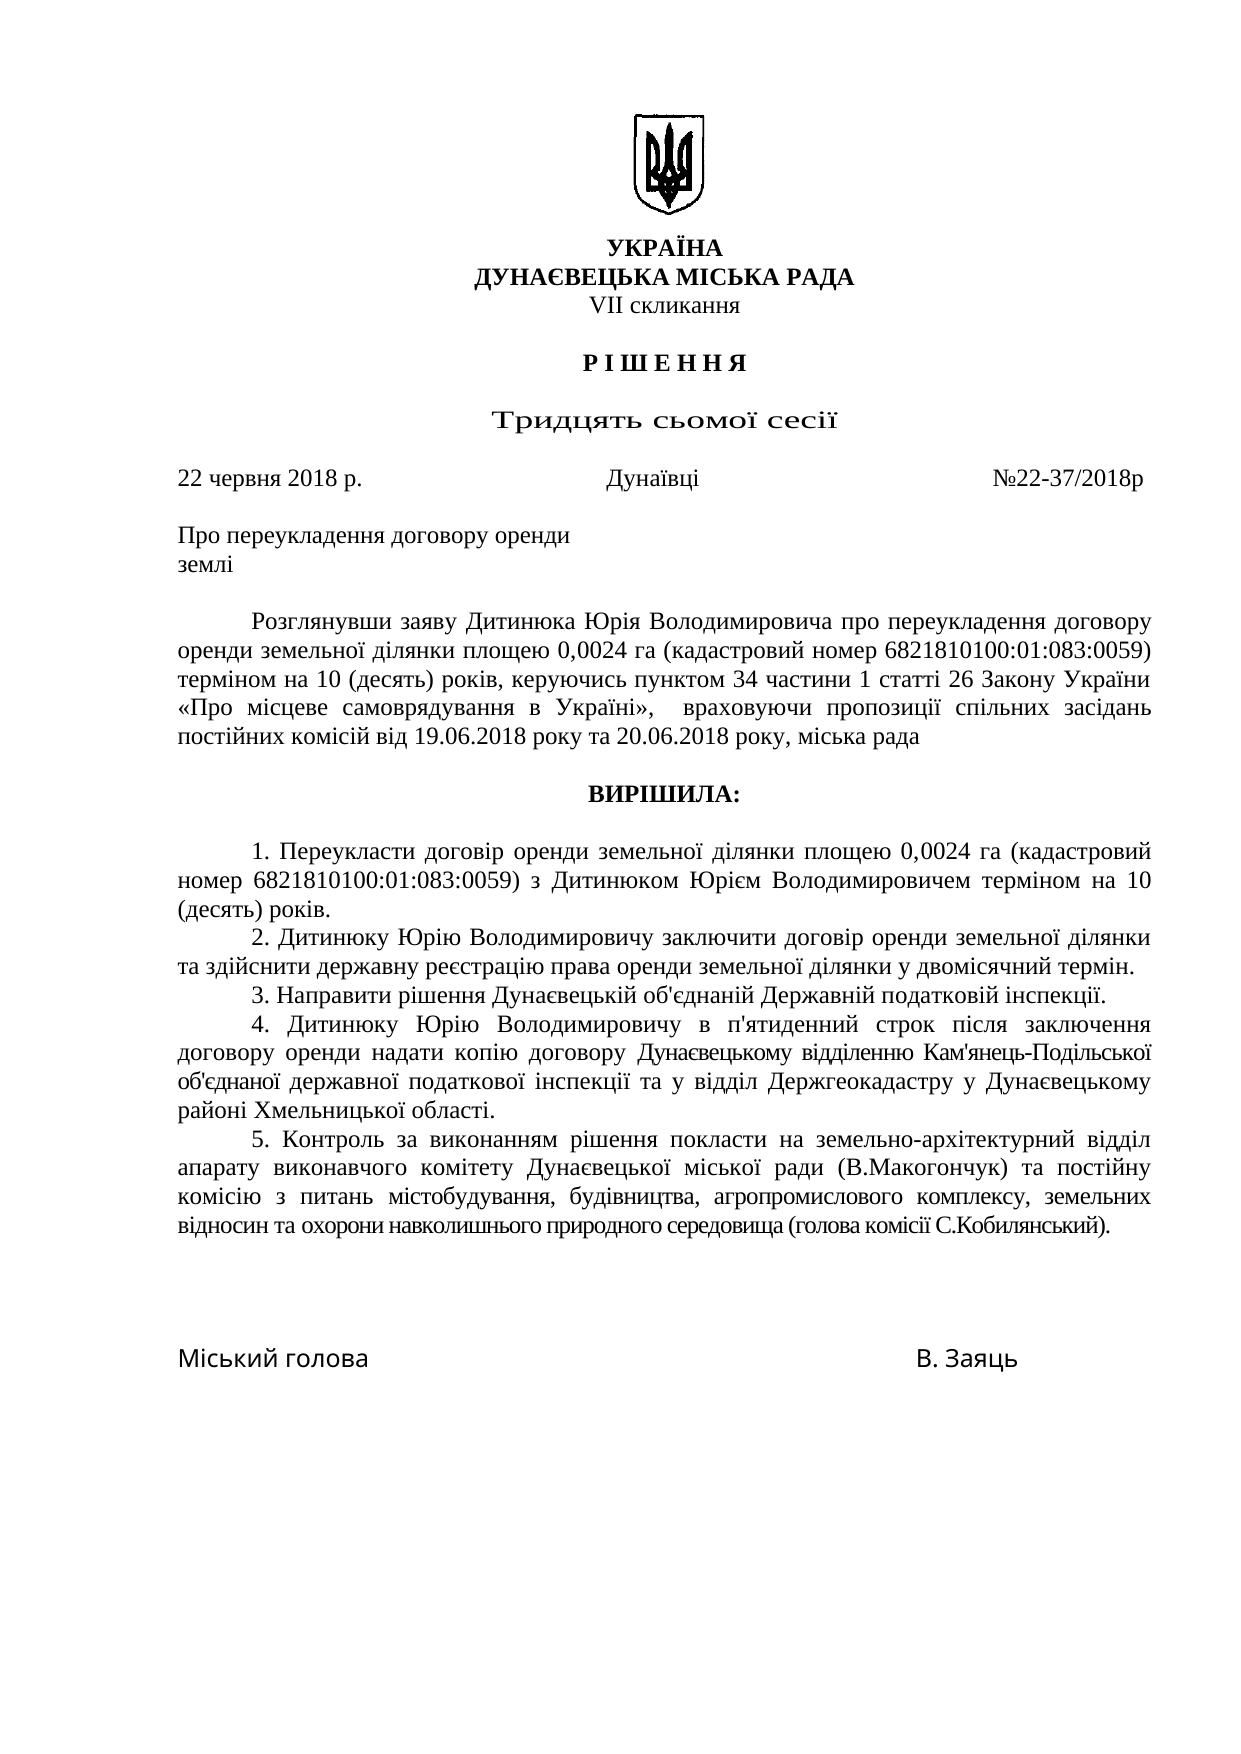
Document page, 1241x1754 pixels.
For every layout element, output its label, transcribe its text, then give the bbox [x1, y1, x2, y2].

text Міський голова В. Заяць [177, 1341, 1152, 1375]
text 1. Переукласти договір оренди земельної ділянки площею 0,0024 га (кадастровий номер 6821810100:01:083:0059) з Дитинюком Юрієм Володимировичем терміном на 10 (десять) років. [177, 836, 1152, 922]
text VII скликання [177, 291, 1152, 319]
text 5. Контроль за виконанням рішення покласти на земельно-архітектурний відділ апарату виконавчого комітету Дунаєвецької міської ради (В.Макогончук) та постійну комісію з питань містобудування, будівництва, агропромислового комплексу, земельних відносин та охорони навколишнього природного середовища (голова комісії С.Кобилянський). [177, 1124, 1152, 1239]
text Дунаєвецька міська рада [177, 262, 1152, 291]
text 2. Дитинюку Юрію Володимировичу заключити договір оренди земельної ділянки та здійснити державну реєстрацію права оренди земельної ділянки у двомісячний термін. [177, 922, 1152, 980]
text УКРАЇНА [177, 233, 1152, 262]
text 4. Дитинюку Юрію Володимировичу в п'ятиденний строк після заключення договору оренди надати копію договору Дунаєвецькому відділенню Кам'янець-Подільської об'єднаної державної податкової інспекції та у відділ Держгеокадастру у Дунаєвецькому районі Хмельницької області. [177, 1009, 1152, 1124]
text Про переукладення договору оренди землі [177, 520, 576, 577]
text Розглянувши заяву Дитинюка Юрія Володимировича про переукладення договору оренди земельної ділянки площею 0,0024 га (кадастровий номер 6821810100:01:083:0059) терміном на 10 (десять) років, керуючись пунктом 34 частини 1 статті 26 Закону України «Про місцеве самоврядування в Україні», враховуючи пропозиції спільних засідань постійних комісій від 19.06.2018 року та 20.06.2018 року, міська рада [177, 606, 1152, 750]
text ВИРІШИЛА: [177, 779, 1152, 807]
picture [633, 114, 705, 215]
text 3. Направити рішення Дунаєвецькій об'єднаній Державній податковій інспекції. [177, 980, 1152, 1009]
text Р І Ш Е Н Н Я [177, 348, 1152, 377]
text 22 червня 2018 р. Дунаївці №22-37/2018р [177, 463, 1152, 492]
subtitle Тридцять сьомої сесії [177, 406, 1152, 434]
